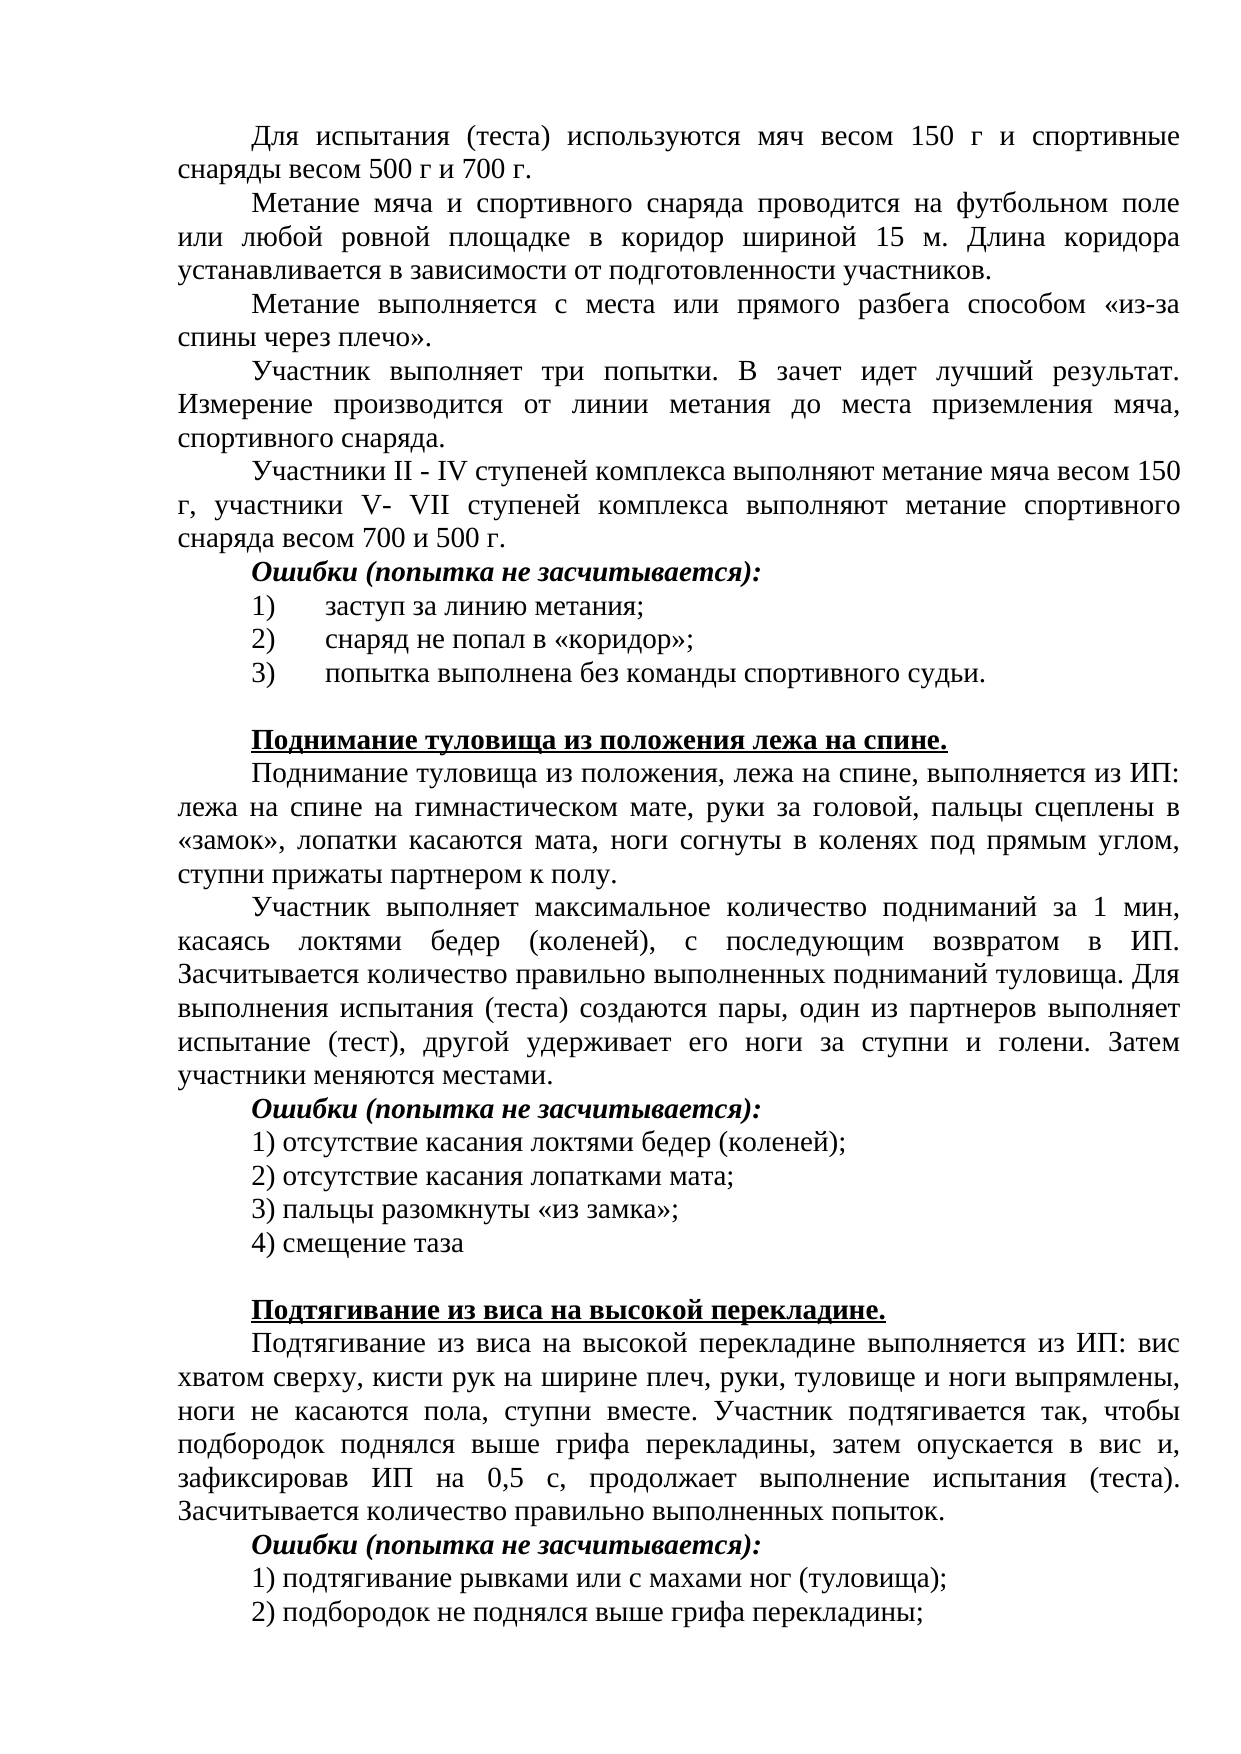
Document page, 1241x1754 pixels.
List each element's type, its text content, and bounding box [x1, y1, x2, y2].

text Участник выполняет максимальное количество подниманий за 1 мин, касаясь локтями бедер (коленей), с последующим возвратом в ИП. Засчитывается количество правильно выполненных подниманий туловища. Для выполнения испытания (теста) создаются пары, один из партнеров выполняет испытание (тест), другой удерживает его ноги за ступни и голени. Затем участники меняются местами. [177, 889, 1181, 1091]
text Участник выполняет три попытки. В зачет идет лучший результат. Измерение производится от линии метания до места приземления мяча, спортивного снаряда. [177, 353, 1181, 453]
text Метание выполняется с места или прямого разбега способом «из-за спины через плечо». [177, 286, 1181, 353]
text Поднимание туловища из положения лежа на спине. [177, 722, 1181, 755]
text Ошибки (попытка не засчитывается): [177, 1091, 1181, 1124]
text Поднимание туловища из положения, лежа на спине, выполняется из ИП: лежа на спине на гимнастическом мате, руки за головой, пальцы сцеплены в «замок», лопатки касаются мата, ноги согнуты в коленях под прямым углом, ступни прижаты партнером к полу. [177, 755, 1181, 889]
text Подтягивание из виса на высокой перекладине выполняется из ИП: вис хватом сверху, кисти рук на ширине плеч, руки, туловище и ноги выпрямлены, ноги не касаются пола, ступни вместе. Участник подтягивается так, чтобы подбородок поднялся выше грифа перекладины, затем опускается в вис и, зафиксировав ИП на 0,5 с, продолжает выполнение испытания (теста). Засчитывается количество правильно выполненных попыток. [177, 1326, 1181, 1527]
text Подтягивание из виса на высокой перекладине. [177, 1292, 1181, 1326]
text 2) подбородок не поднялся выше грифа перекладины; [177, 1594, 1181, 1627]
text Для испытания (теста) используются мяч весом 150 г и спортивные снаряды весом 500 г и 700 г. [177, 118, 1181, 185]
list заступ за линию метания; [177, 588, 1181, 621]
text 2) отсутствие касания лопатками мата; [177, 1158, 1181, 1191]
list снаряд не попал в «коридор»; [177, 621, 1181, 655]
text 1) подтягивание рывками или с махами ног (туловища); [177, 1560, 1181, 1594]
text Ошибки (попытка не засчитывается): [177, 1527, 1181, 1560]
text Участники II - IV ступеней комплекса выполняют метание мяча весом 150 г, участники V- VII ступеней комплекса выполняют метание спортивного снаряда весом 700 и 500 г. [177, 453, 1181, 554]
text Метание мяча и спортивного снаряда проводится на футбольном поле или любой ровной площадке в коридор шириной 15 м. Длина коридора устанавливается в зависимости от подготовленности участников. [177, 185, 1181, 286]
list попытка выполнена без команды спортивного судьи. [177, 655, 1181, 688]
text 4) смещение таза [177, 1225, 1181, 1258]
text Ошибки (попытка не засчитывается): [177, 554, 1181, 588]
text 3) пальцы разомкнуты «из замка»; [177, 1191, 1181, 1225]
text 1) отсутствие касания локтями бедер (коленей); [177, 1124, 1181, 1158]
